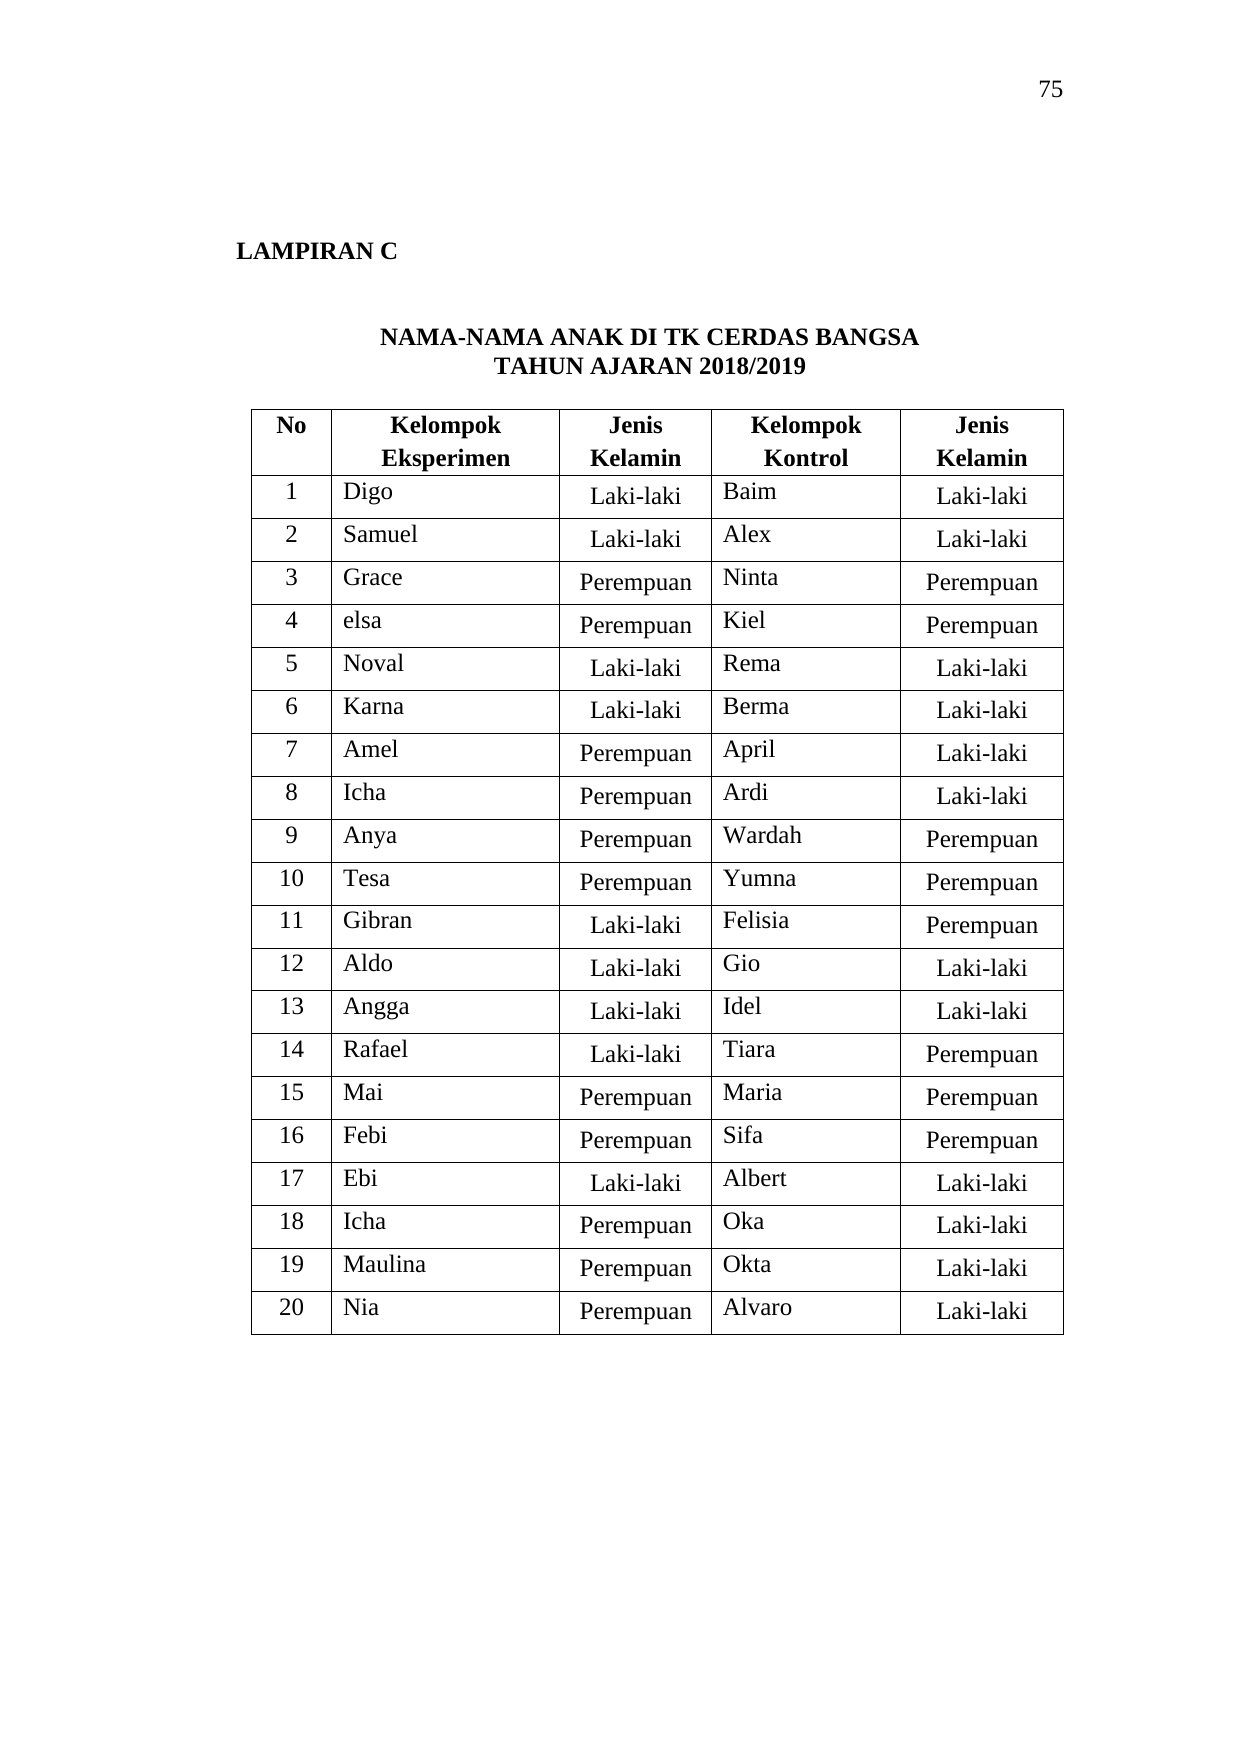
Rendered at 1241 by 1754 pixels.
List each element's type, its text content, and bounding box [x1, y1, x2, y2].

table_cell Tiara [712, 1034, 900, 1076]
table_cell Perempuan [901, 1120, 1063, 1162]
table_cell 16 [252, 1120, 331, 1162]
table_cell Laki-laki [560, 1034, 711, 1076]
text TAHUN AJARAN 2018/2019 [236, 351, 1063, 380]
table_cell Perempuan [560, 820, 711, 862]
table_cell Yumna [712, 863, 900, 904]
table_cell Laki-laki [560, 949, 711, 990]
table_header Jenis Kelamin [901, 410, 1063, 475]
table_cell 17 [252, 1163, 331, 1205]
table_cell Samuel [332, 519, 559, 561]
table_cell Sifa [712, 1120, 900, 1162]
table_cell Idel [712, 991, 900, 1033]
table_cell Oka [712, 1206, 900, 1248]
table_cell Laki-laki [560, 906, 711, 947]
table_cell Ardi [712, 777, 900, 819]
table_cell Laki-laki [901, 734, 1063, 776]
table_cell Laki-laki [560, 519, 711, 561]
table_cell Perempuan [560, 1077, 711, 1119]
table_cell Albert [712, 1163, 900, 1205]
table_cell Perempuan [560, 1206, 711, 1248]
table_cell Perempuan [560, 777, 711, 819]
table_cell Felisia [712, 906, 900, 947]
table_cell 12 [252, 949, 331, 990]
table_header Kelompok Kontrol [712, 410, 900, 475]
table_cell April [712, 734, 900, 776]
table_cell Laki-laki [560, 648, 711, 690]
table_cell Angga [332, 991, 559, 1033]
table_cell Laki-laki [901, 949, 1063, 990]
table_cell Perempuan [560, 1249, 711, 1291]
table_cell 4 [252, 605, 331, 647]
table_cell Maria [712, 1077, 900, 1119]
table_cell Laki-laki [560, 991, 711, 1033]
table_cell Perempuan [901, 820, 1063, 862]
table_cell Laki-laki [901, 476, 1063, 518]
table_cell Gibran [332, 906, 559, 947]
table_cell Anya [332, 820, 559, 862]
table_cell Icha [332, 1206, 559, 1248]
table_cell Laki-laki [901, 648, 1063, 690]
table_cell 15 [252, 1077, 331, 1119]
table_cell Perempuan [560, 1292, 711, 1334]
table_cell Laki-laki [560, 691, 711, 733]
table_cell Laki-laki [560, 476, 711, 518]
table_cell Ebi [332, 1163, 559, 1205]
table_cell Perempuan [560, 863, 711, 904]
table_cell Laki-laki [901, 1163, 1063, 1205]
table_cell 9 [252, 820, 331, 862]
table_cell 8 [252, 777, 331, 819]
table_cell Grace [332, 562, 559, 604]
table_cell Mai [332, 1077, 559, 1119]
table_cell Perempuan [560, 562, 711, 604]
table_cell Digo [332, 476, 559, 518]
table_cell Baim [712, 476, 900, 518]
text LAMPIRAN C [236, 236, 1063, 265]
table_cell Karna [332, 691, 559, 733]
table_cell Maulina [332, 1249, 559, 1291]
table_cell Rafael [332, 1034, 559, 1076]
table_cell Laki-laki [901, 691, 1063, 733]
table_cell Laki-laki [901, 1249, 1063, 1291]
table_cell Perempuan [560, 1120, 711, 1162]
table_cell Okta [712, 1249, 900, 1291]
table_cell Kiel [712, 605, 900, 647]
table_cell 13 [252, 991, 331, 1033]
table_cell 6 [252, 691, 331, 733]
table_cell Perempuan [901, 863, 1063, 904]
table_cell Amel [332, 734, 559, 776]
table_cell 5 [252, 648, 331, 690]
table_cell Tesa [332, 863, 559, 904]
table_cell 7 [252, 734, 331, 776]
table_cell Laki-laki [901, 991, 1063, 1033]
table_cell Perempuan [901, 605, 1063, 647]
table_cell Rema [712, 648, 900, 690]
table_cell Icha [332, 777, 559, 819]
table_cell 2 [252, 519, 331, 561]
table_cell 14 [252, 1034, 331, 1076]
table_cell Ninta [712, 562, 900, 604]
table_header Kelompok Eksperimen [332, 410, 559, 475]
table_cell Febi [332, 1120, 559, 1162]
text NAMA-NAMA ANAK DI TK CERDAS BANGSA [236, 322, 1063, 351]
table_cell 1 [252, 476, 331, 518]
table_cell Perempuan [560, 734, 711, 776]
table_cell Perempuan [901, 562, 1063, 604]
table_cell 3 [252, 562, 331, 604]
table_cell 18 [252, 1206, 331, 1248]
table_cell Laki-laki [901, 777, 1063, 819]
table_cell 10 [252, 863, 331, 904]
table_cell Perempuan [901, 906, 1063, 947]
table_cell Laki-laki [901, 1292, 1063, 1334]
table_header Jenis Kelamin [560, 410, 711, 475]
table_cell elsa [332, 605, 559, 647]
table_cell Gio [712, 949, 900, 990]
table_cell Perempuan [901, 1034, 1063, 1076]
table_cell Aldo [332, 949, 559, 990]
table_cell Noval [332, 648, 559, 690]
table_cell 11 [252, 906, 331, 947]
table_cell Perempuan [901, 1077, 1063, 1119]
table_cell Nia [332, 1292, 559, 1334]
table_cell Alex [712, 519, 900, 561]
table_cell Laki-laki [560, 1163, 711, 1205]
table_cell 20 [252, 1292, 331, 1334]
table_cell Alvaro [712, 1292, 900, 1334]
table_cell Berma [712, 691, 900, 733]
table_cell 19 [252, 1249, 331, 1291]
table_cell Laki-laki [901, 519, 1063, 561]
table_cell Laki-laki [901, 1206, 1063, 1248]
table_cell Perempuan [560, 605, 711, 647]
table_cell Wardah [712, 820, 900, 862]
table_header No [252, 410, 331, 475]
